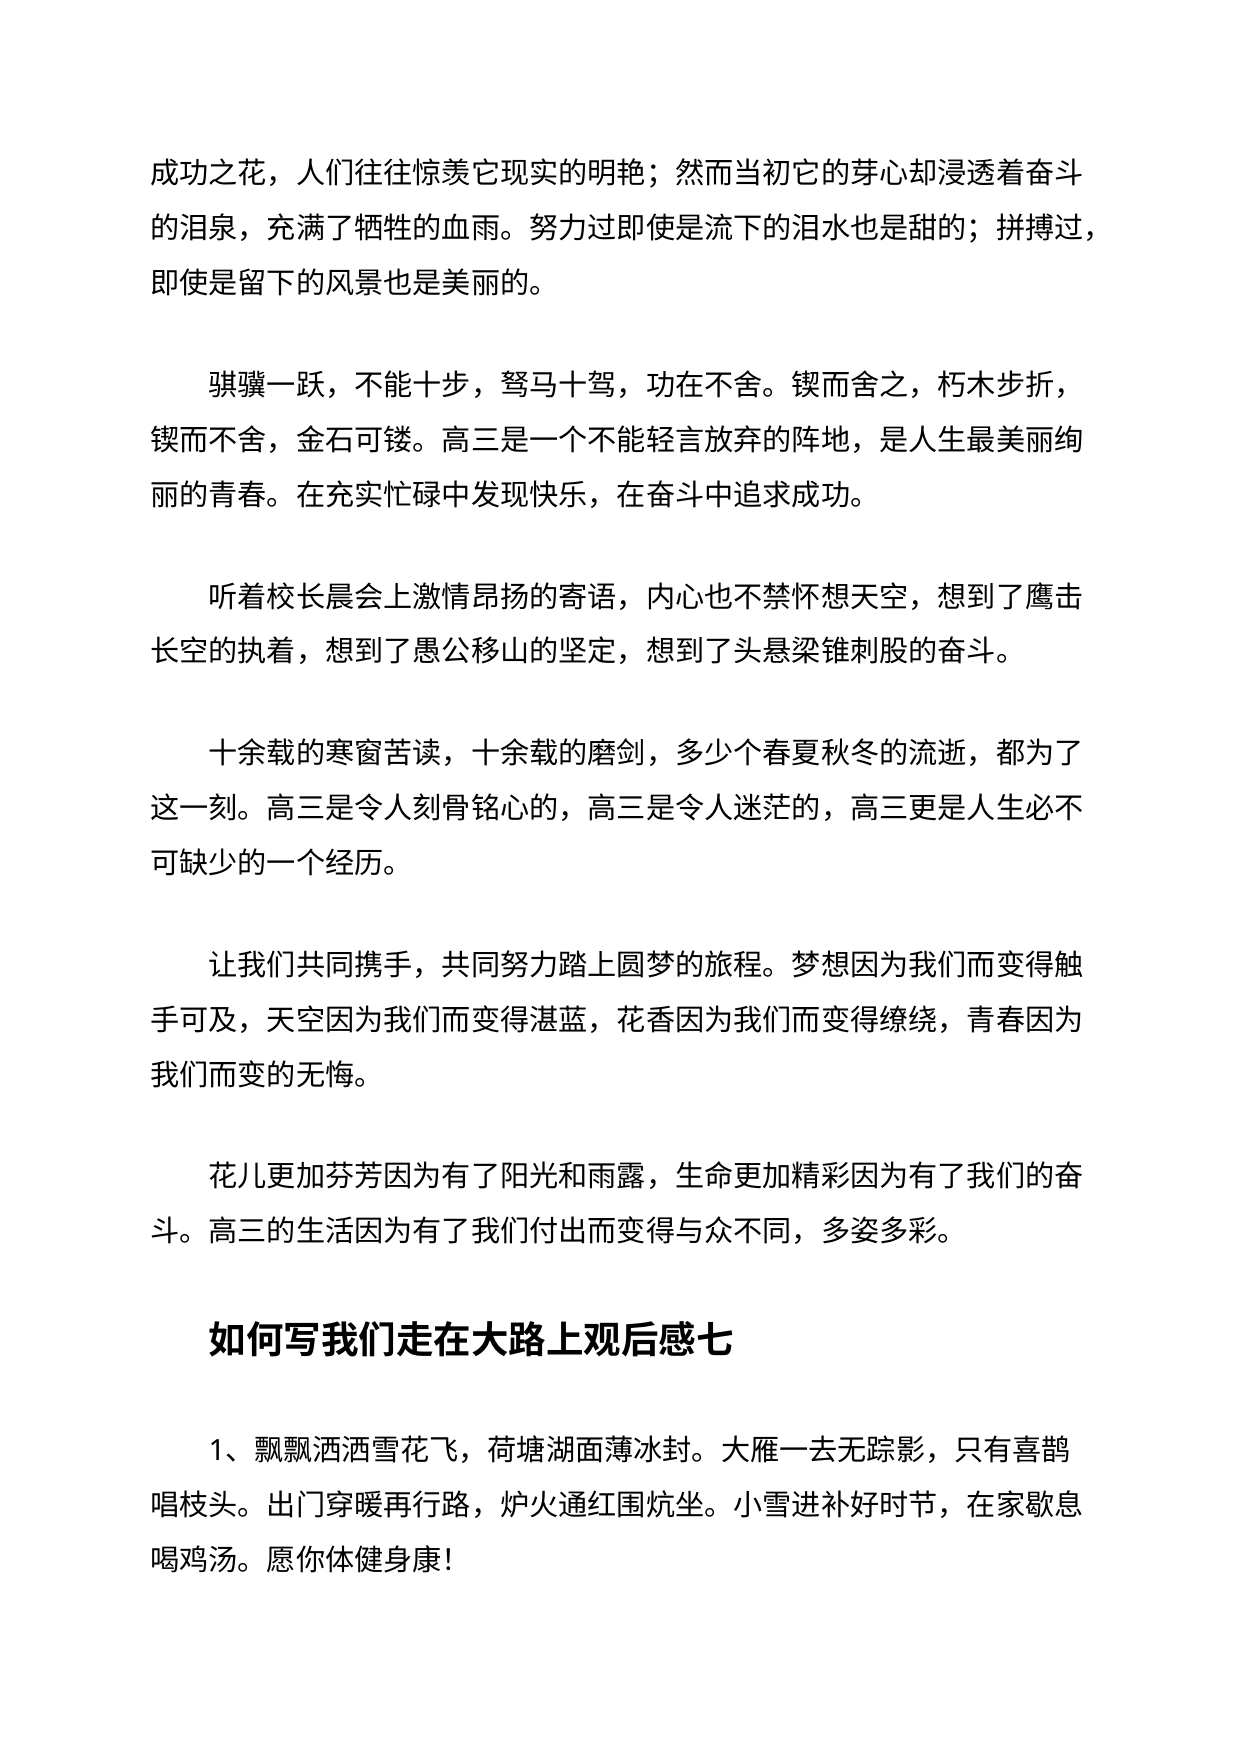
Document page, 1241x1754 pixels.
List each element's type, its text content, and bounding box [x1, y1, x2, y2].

text 让我们共同携手，共同努力踏上圆梦的旅程。梦想因为我们而变得触手可及，天空因为我们而变得湛蓝，花香因为我们而变得缭绕，青春因为我们而变的无悔。 [150, 941, 1090, 1093]
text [150, 150, 1090, 302]
text 十余载的寒窗苦读，十余载的磨剑，多少个春夏秋冬的流逝，都为了这一刻。高三是令人刻骨铭心的，高三是令人迷茫的，高三更是人生必不可缺少的一个经历。 [150, 730, 1090, 882]
text 1、飘飘洒洒雪花飞，荷塘湖面薄冰封。大雁一去无踪影，只有喜鹊唱枝头。出门穿暖再行路，炉火通红围炕坐。小雪进补好时节，在家歇息喝鸡汤。愿你体健身康！ [150, 1427, 1090, 1579]
text 如何写我们走在大路上观后感七 [150, 1309, 1090, 1364]
text 听着校长晨会上激情昂扬的寄语，内心也不禁怀想天空，想到了鹰击长空的执着，想到了愚公移山的坚定，想到了头悬梁锥刺股的奋斗。 [150, 573, 1090, 670]
text 骐骥一跃，不能十步，驽马十驾，功在不舍。锲而舍之，朽木步折，锲而不舍，金石可镂。高三是一个不能轻言放弃的阵地，是人生最美丽绚丽的青春。在充实忙碌中发现快乐，在奋斗中追求成功。 [150, 362, 1090, 514]
text 花儿更加芬芳因为有了阳光和雨露，生命更加精彩因为有了我们的奋斗。高三的生活因为有了我们付出而变得与众不同，多姿多彩。 [150, 1153, 1090, 1250]
